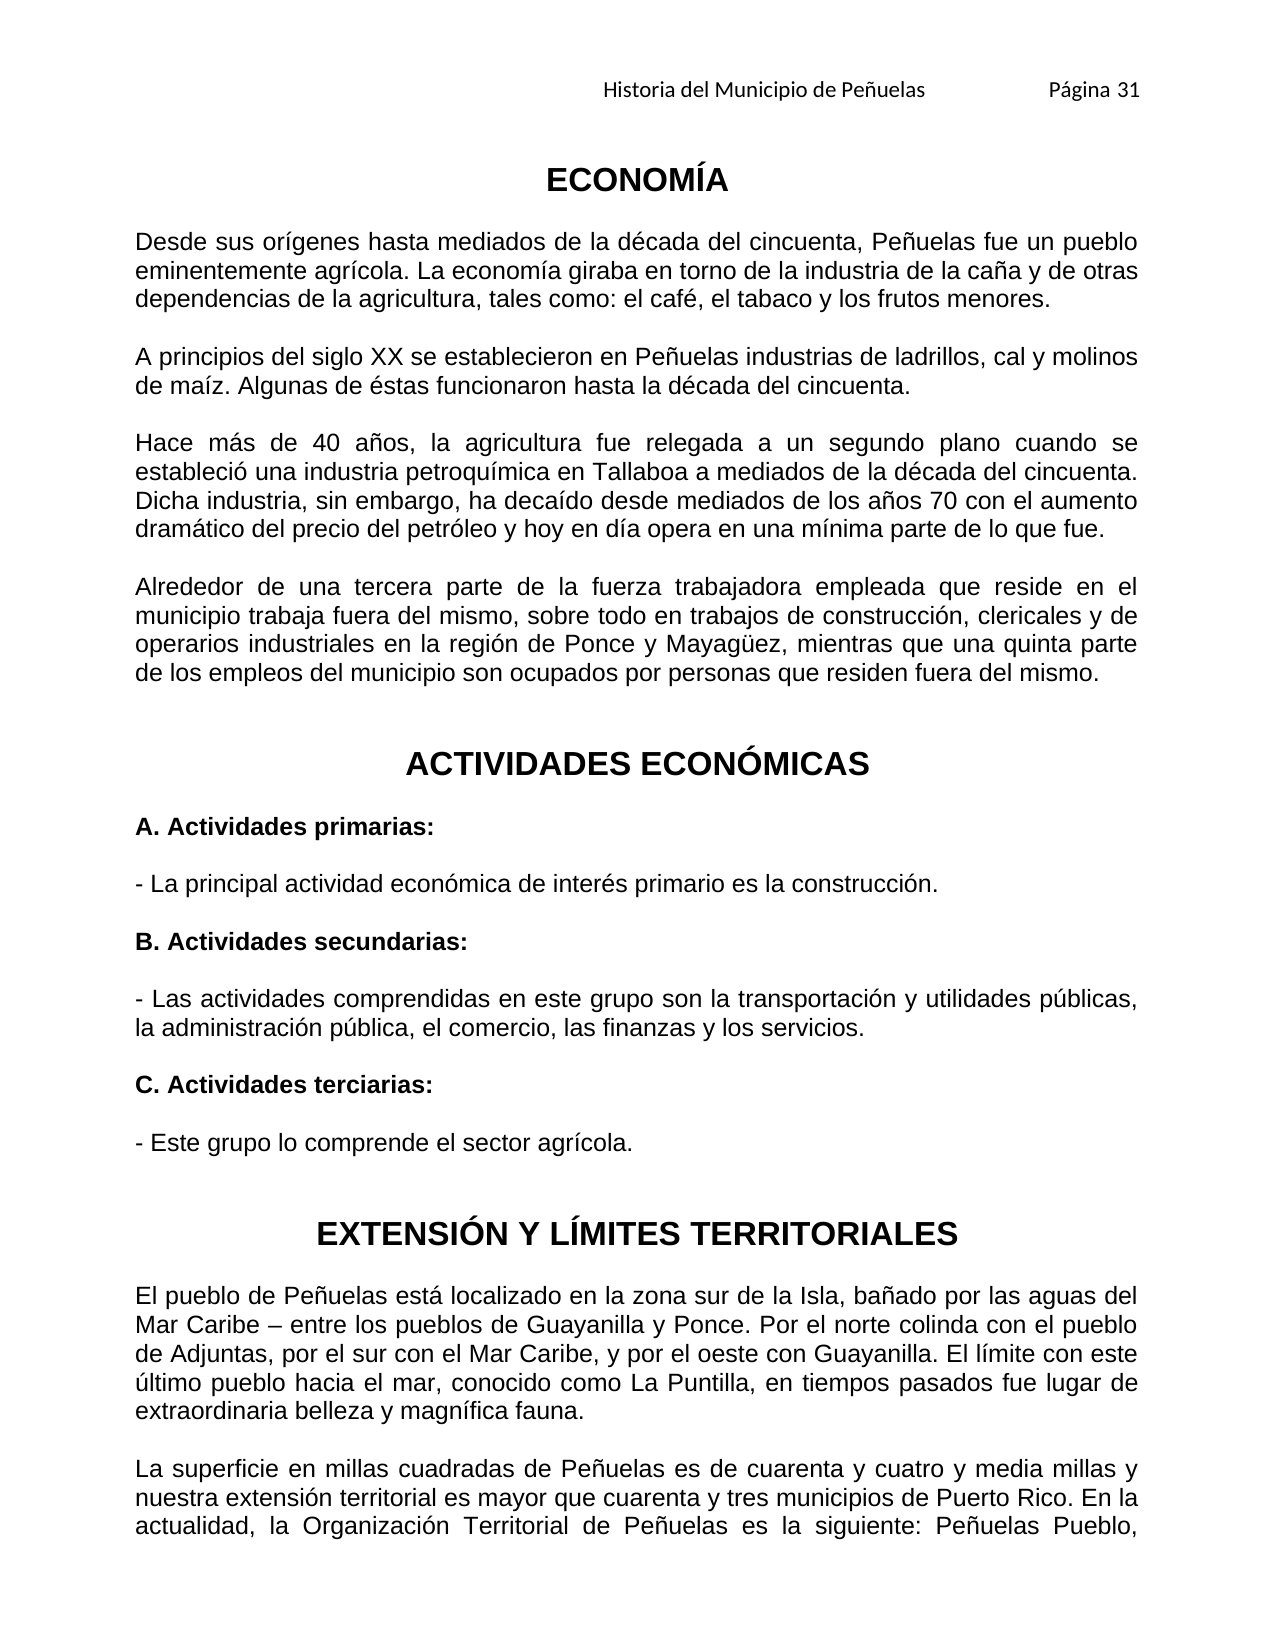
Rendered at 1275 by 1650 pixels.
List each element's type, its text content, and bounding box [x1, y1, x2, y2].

text B. Actividades secundarias: [135, 927, 1140, 955]
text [135, 1454, 1140, 1540]
text ECONOMÍA [135, 160, 1140, 198]
text Desde sus orígenes hasta mediados de la década del cincuenta, Peñuelas fue un pueblo eminentemente agrícola. La economía giraba en torno de la industria de la caña y de otras dependencias de la agricultura, tales como: el café, el tabaco y los frutos menores. [135, 227, 1140, 313]
text C. Actividades terciarias: [135, 1070, 1140, 1099]
text EXTENSIÓN Y LÍMITES TERRITORIALES [135, 1214, 1140, 1253]
text Alrededor de una tercera parte de la fuerza trabajadora empleada que reside en el municipio trabaja fuera del mismo, sobre todo en trabajos de construcción, clericales y de operarios industriales en la región de Ponce y Mayagüez, mientras que una quinta parte de los empleos del municipio son ocupados por personas que residen fuera del mismo. [135, 572, 1140, 687]
text A principios del siglo XX se establecieron en Peñuelas industrias de ladrillos, cal y molinos de maíz. Algunas de éstas funcionaron hasta la década del cincuenta. [135, 342, 1140, 399]
text A. Actividades primarias: [135, 812, 1140, 840]
text Hace más de 40 años, la agricultura fue relegada a un segundo plano cuando se estableció una industria petroquímica en Tallaboa a mediados de la década del cincuenta. Dicha industria, sin embargo, ha decaído desde mediados de los años 70 con el aumento dramático del precio del petróleo y hoy en día opera en una mínima parte de lo que fue. [135, 428, 1140, 543]
text - La principal actividad económica de interés primario es la construcción. [135, 869, 1140, 898]
text El pueblo de Peñuelas está localizado en la zona sur de la Isla, bañado por las aguas del Mar Caribe – entre los pueblos de Guayanilla y Ponce. Por el norte colinda con el pueblo de Adjuntas, por el sur con el Mar Caribe, y por el oeste con Guayanilla. El límite con este último pueblo hacia el mar, conocido como La Puntilla, en tiempos pasados fue lugar de extraordinaria belleza y magnífica fauna. [135, 1281, 1140, 1425]
text ACTIVIDADES ECONÓMICAS [135, 744, 1140, 783]
text - Las actividades comprendidas en este grupo son la transportación y utilidades públicas, la administración pública, el comercio, las finanzas y los servicios. [135, 984, 1140, 1042]
text - Este grupo lo comprende el sector agrícola. [135, 1128, 1140, 1157]
